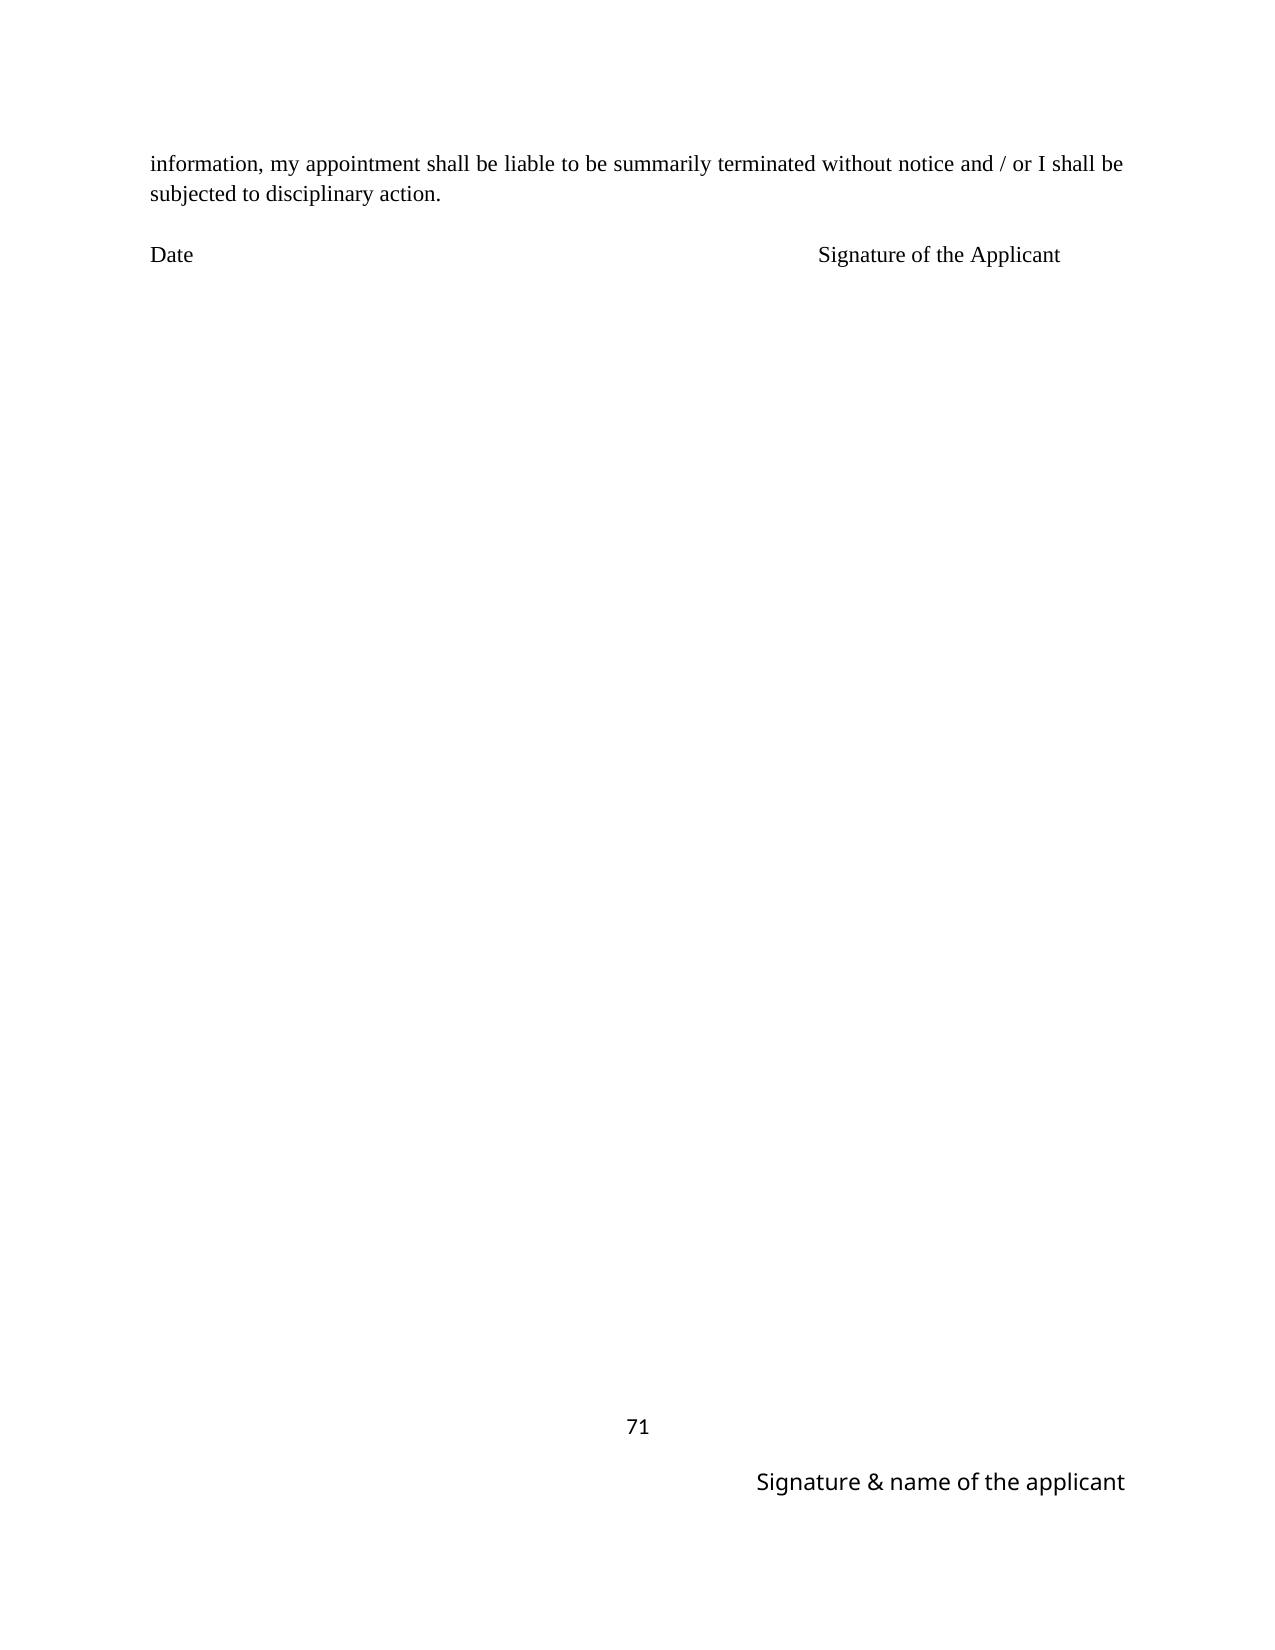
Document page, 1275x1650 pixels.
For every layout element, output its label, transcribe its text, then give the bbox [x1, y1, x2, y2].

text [150, 150, 1125, 207]
text Date Signature of the Applicant [150, 241, 1125, 267]
